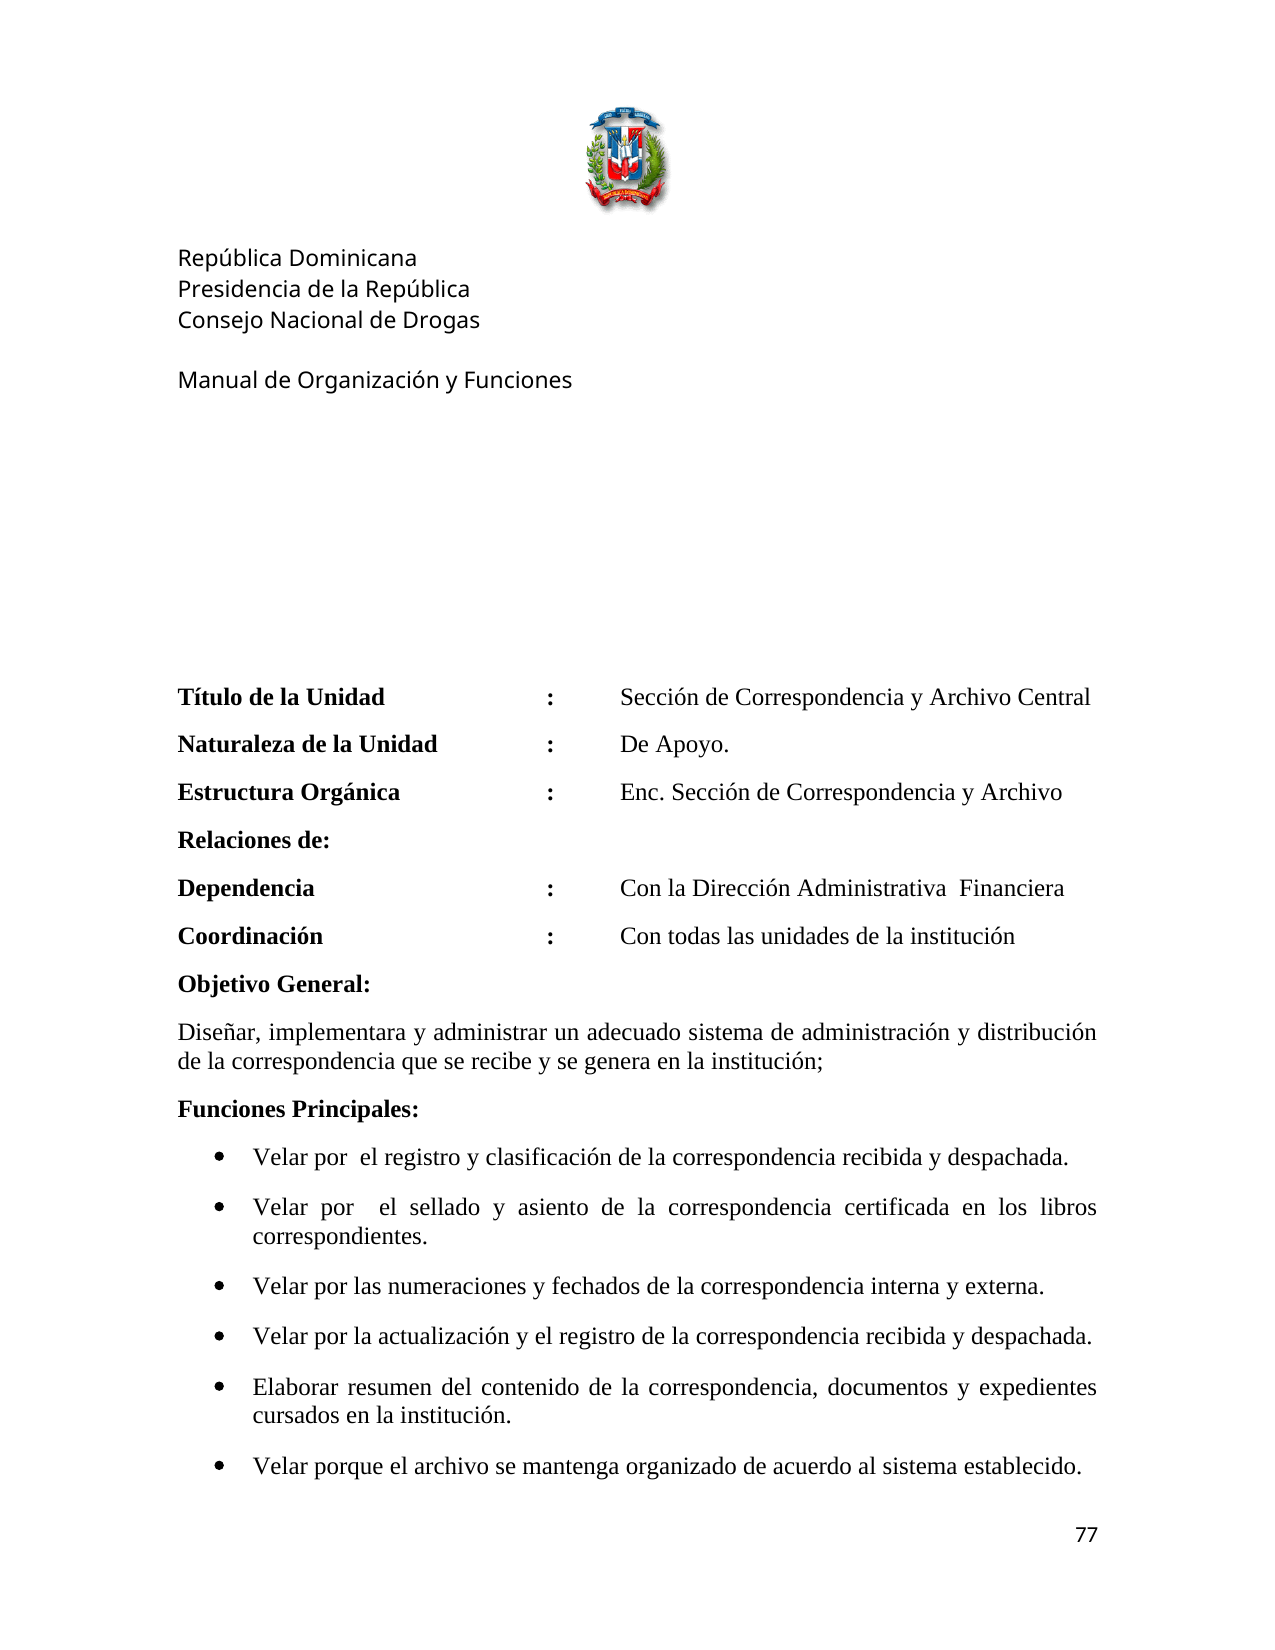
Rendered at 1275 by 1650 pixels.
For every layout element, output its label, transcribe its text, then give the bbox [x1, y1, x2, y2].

list Elaborar resumen del contenido de la correspondencia, documentos y expedientes cursados en la institución. [215, 1372, 1098, 1429]
text Naturaleza de la Unidad : De Apoyo. [177, 729, 1098, 758]
list Velar porque el archivo se mantenga organizado de acuerdo al sistema establecido. [215, 1451, 1098, 1479]
text Coordinación : Con todas las unidades de la institución [177, 921, 1098, 950]
text Estructura Orgánica : Enc. Sección de Correspondencia y Archivo [177, 777, 1098, 806]
text Relaciones de: [177, 825, 1098, 854]
text Diseñar, implementara y administrar un adecuado sistema de administración y distribución de la correspondencia que se recibe y se genera en la institución; [177, 1017, 1098, 1074]
text Objetivo General: [177, 969, 1098, 998]
text Funciones Principales: [177, 1094, 1098, 1122]
text Título de la Unidad : Sección de Correspondencia y Archivo Central [177, 682, 1098, 710]
text Dependencia : Con la Dirección Administrativa Financiera [177, 873, 1098, 902]
list Velar por el sellado y asiento de la correspondencia certificada en los libros correspondientes. [215, 1192, 1098, 1249]
list Velar por la actualización y el registro de la correspondencia recibida y despachada. [215, 1321, 1098, 1350]
list Velar por las numeraciones y fechados de la correspondencia interna y externa. [215, 1271, 1098, 1300]
picture [578, 102, 672, 217]
list Velar por el registro y clasificación de la correspondencia recibida y despachada. [215, 1142, 1098, 1170]
